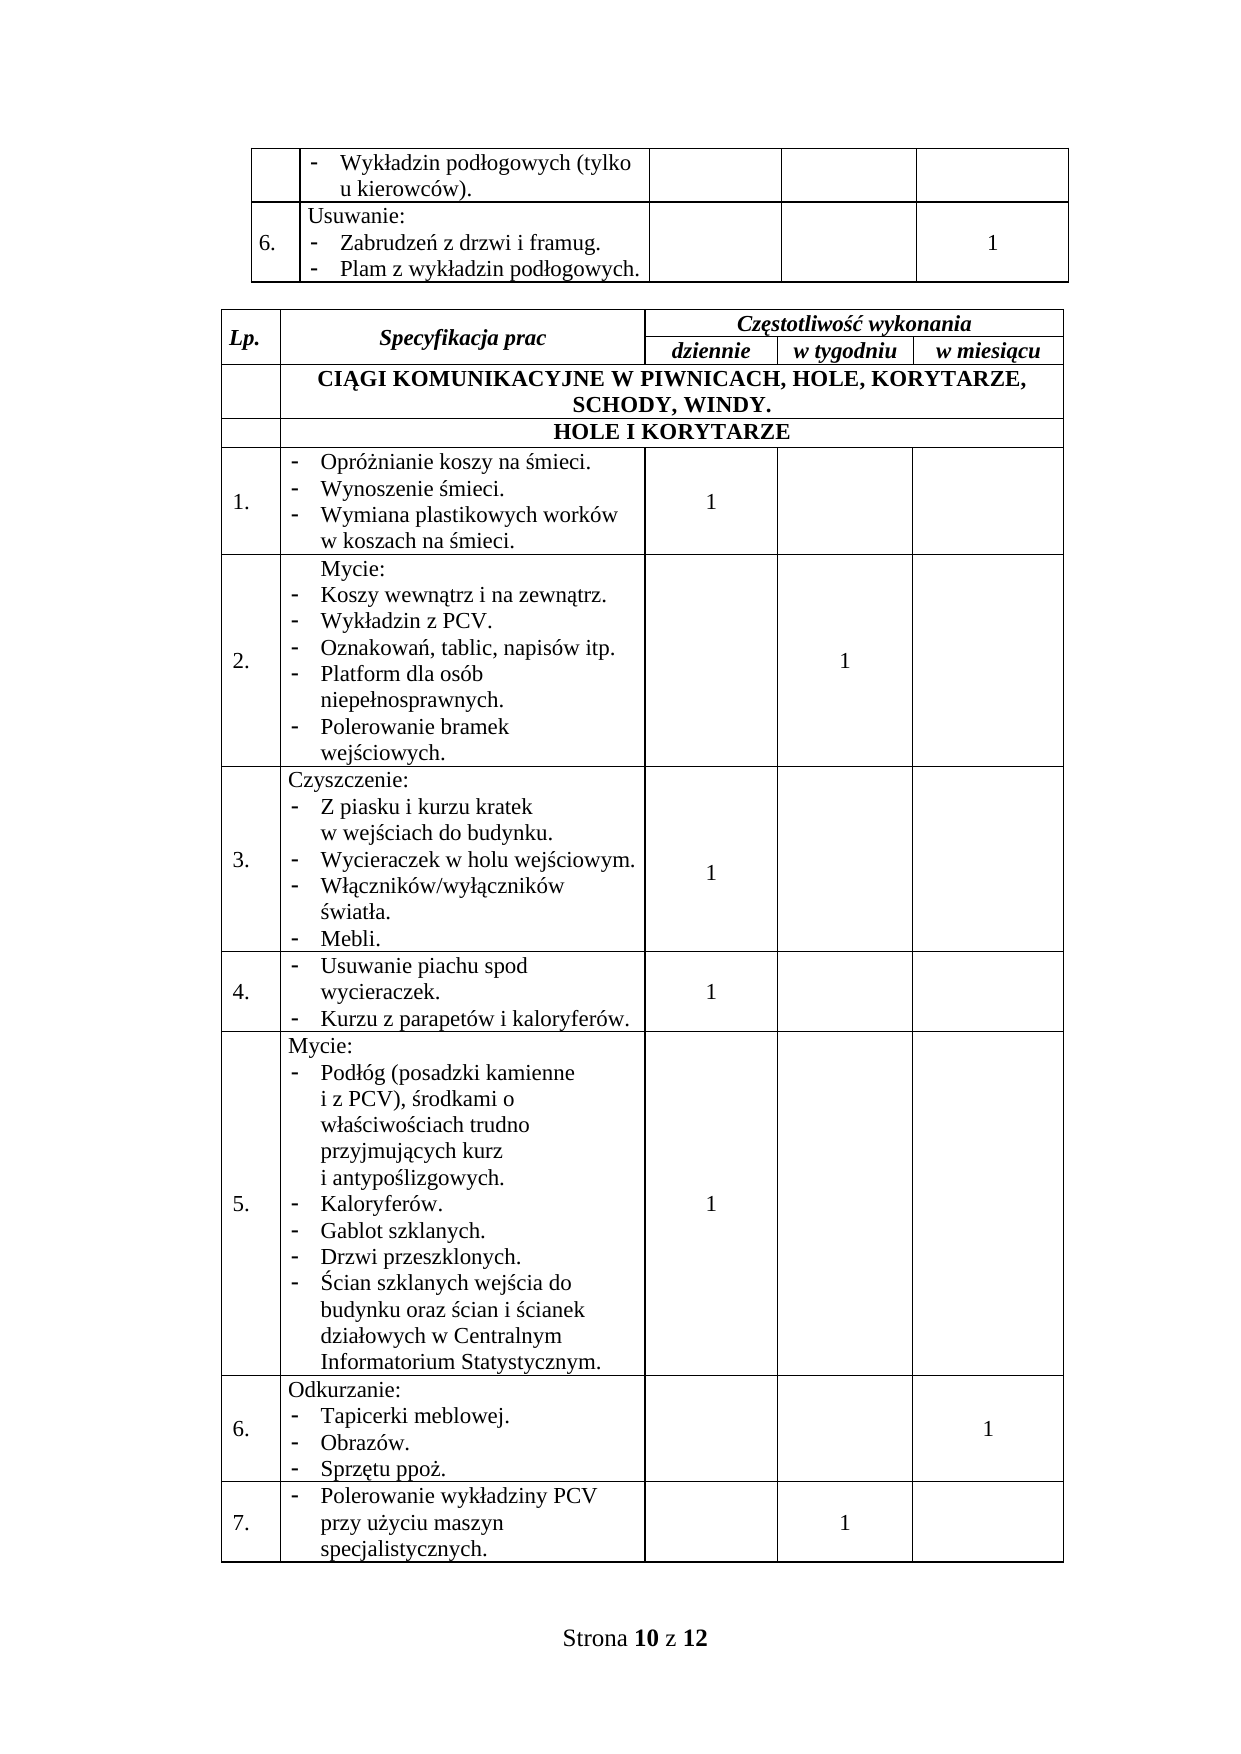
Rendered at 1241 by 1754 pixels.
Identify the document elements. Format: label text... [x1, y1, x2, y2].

table_cell 1 [650, 149, 781, 201]
table_cell [252, 203, 299, 281]
table_cell Mycie: Podłóg (posadzki kamienne i z PCV), środkami o właściwościach trudno przyjmujących kurz i antypoślizgowych. Kaloryferów. Gablot szklanych. Drzwi przeszklonych. Ścian szklanych wejścia do budynku oraz ścian i ścianek działowych w Centralnym Informatorium Statystycznym. [281, 1032, 644, 1375]
table_cell [222, 1032, 280, 1375]
table_cell 1 [778, 1482, 912, 1561]
table_cell [913, 1482, 1063, 1561]
table_cell Mycie: Koszy wewnątrz i na zewnątrz. Wykładzin z PCV. Oznakowań, tablic, napisów itp. Platform dla osób niepełnosprawnych. Polerowanie bramek wejściowych. [281, 555, 644, 766]
table_cell 1 [646, 448, 777, 554]
table_cell [913, 448, 1063, 554]
table_header Lp. [222, 310, 280, 364]
table_cell 1 [917, 203, 1068, 281]
table_cell [778, 1032, 912, 1375]
table_cell [222, 767, 280, 951]
table_cell [917, 149, 1068, 201]
table_cell [222, 365, 280, 417]
table_cell Opróżnianie koszy na śmieci. Wynoszenie śmieci. Wymiana plastikowych worków w koszach na śmieci. [281, 448, 644, 554]
table_header Częstotliwość wykonania [646, 310, 1063, 336]
table_cell [222, 555, 280, 766]
table_cell [778, 1376, 912, 1481]
table_cell [646, 1482, 777, 1561]
table_cell HOLE I KORYTARZE [281, 419, 1063, 447]
table_cell [778, 952, 912, 1031]
table_cell [913, 767, 1063, 951]
table_cell [222, 1482, 280, 1561]
table_header Specyfikacja prac [281, 310, 644, 364]
table_cell [222, 419, 280, 447]
table_cell [252, 149, 299, 201]
table_cell [782, 203, 916, 281]
table_cell dziennie [646, 337, 777, 364]
table_cell CIĄGI KOMUNIKACYJNE W PIWNICACH, HOLE, KORYTARZE, SCHODY, WINDY. [281, 365, 1063, 417]
table_cell [913, 555, 1063, 766]
table_cell [913, 952, 1063, 1031]
table_cell [222, 1376, 280, 1481]
table_cell Odkurzanie: Tapicerki meblowej. Obrazów. Sprzętu ppoż. [281, 1376, 644, 1481]
table_cell [222, 448, 280, 554]
table_cell 1 [646, 767, 777, 951]
table_cell [646, 1376, 777, 1481]
table_cell [650, 203, 781, 281]
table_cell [301, 149, 649, 201]
table_cell w miesiącu [914, 337, 1063, 364]
table_cell Usuwanie: Zabrudzeń z drzwi i framug. Plam z wykładzin podłogowych. [301, 203, 649, 281]
table_cell w tygodniu [778, 337, 913, 364]
table_cell [913, 1032, 1063, 1375]
table_cell 1 [646, 1032, 777, 1375]
table_cell Czyszczenie: Z piasku i kurzu kratek w wejściach do budynku. Wycieraczek w holu wejściowym. Włączników/wyłączników światła. Mebli. [281, 767, 644, 951]
table_cell 1 [778, 555, 912, 766]
table_cell 1 [646, 952, 777, 1031]
table_cell [222, 952, 280, 1031]
table_cell Usuwanie piachu spod wycieraczek. Kurzu z parapetów i kaloryferów. [281, 952, 644, 1031]
table_cell [778, 448, 912, 554]
table_cell 1 [913, 1376, 1063, 1481]
table_cell Polerowanie wykładziny PCV przy użyciu maszyn specjalistycznych. [281, 1482, 644, 1561]
table_cell [646, 555, 777, 766]
table_cell [782, 149, 916, 201]
table_cell [778, 767, 912, 951]
